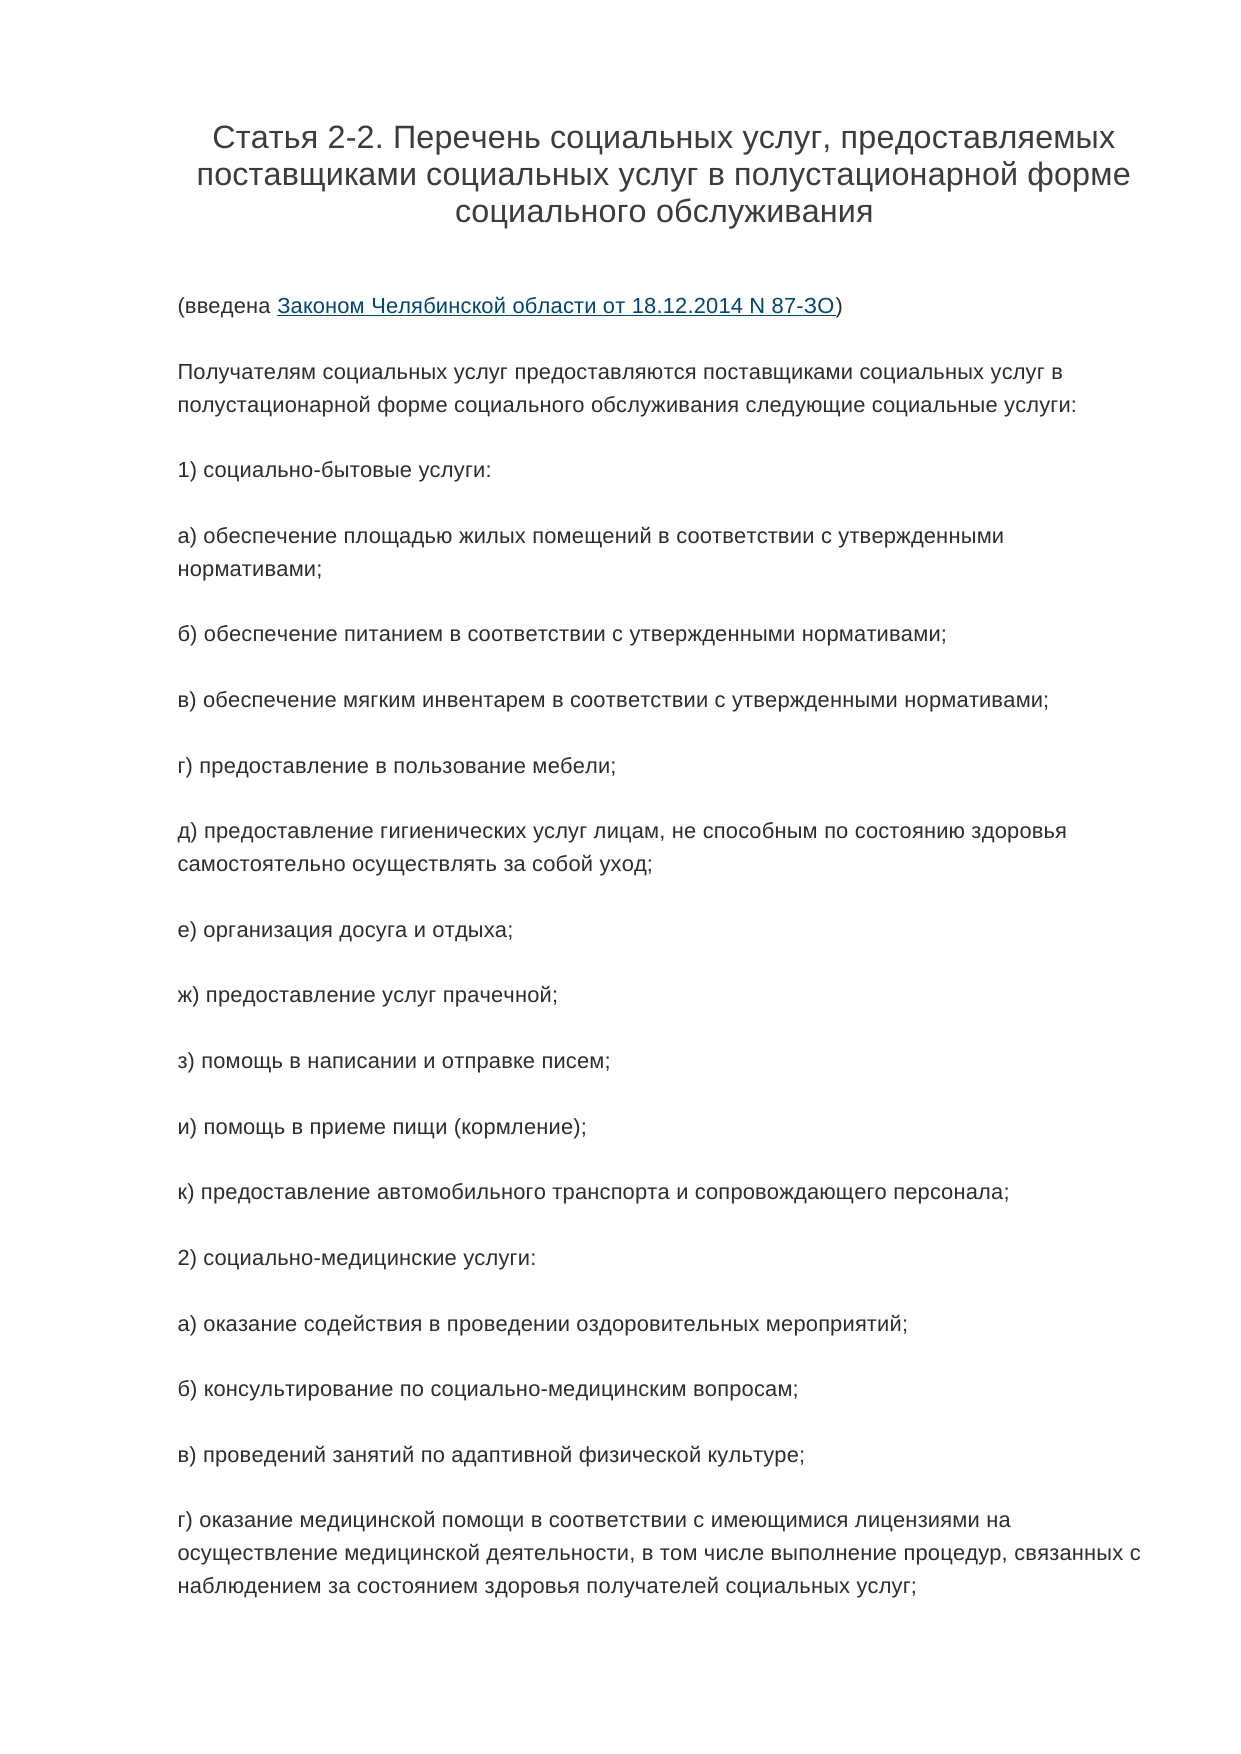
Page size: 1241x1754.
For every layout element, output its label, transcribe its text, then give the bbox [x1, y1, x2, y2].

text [177, 253, 1152, 1631]
text Статья 2-2. Перечень социальных услуг, предоставляемых поставщиками социальных услуг в полустационарной форме социального обслуживания [177, 118, 1152, 229]
